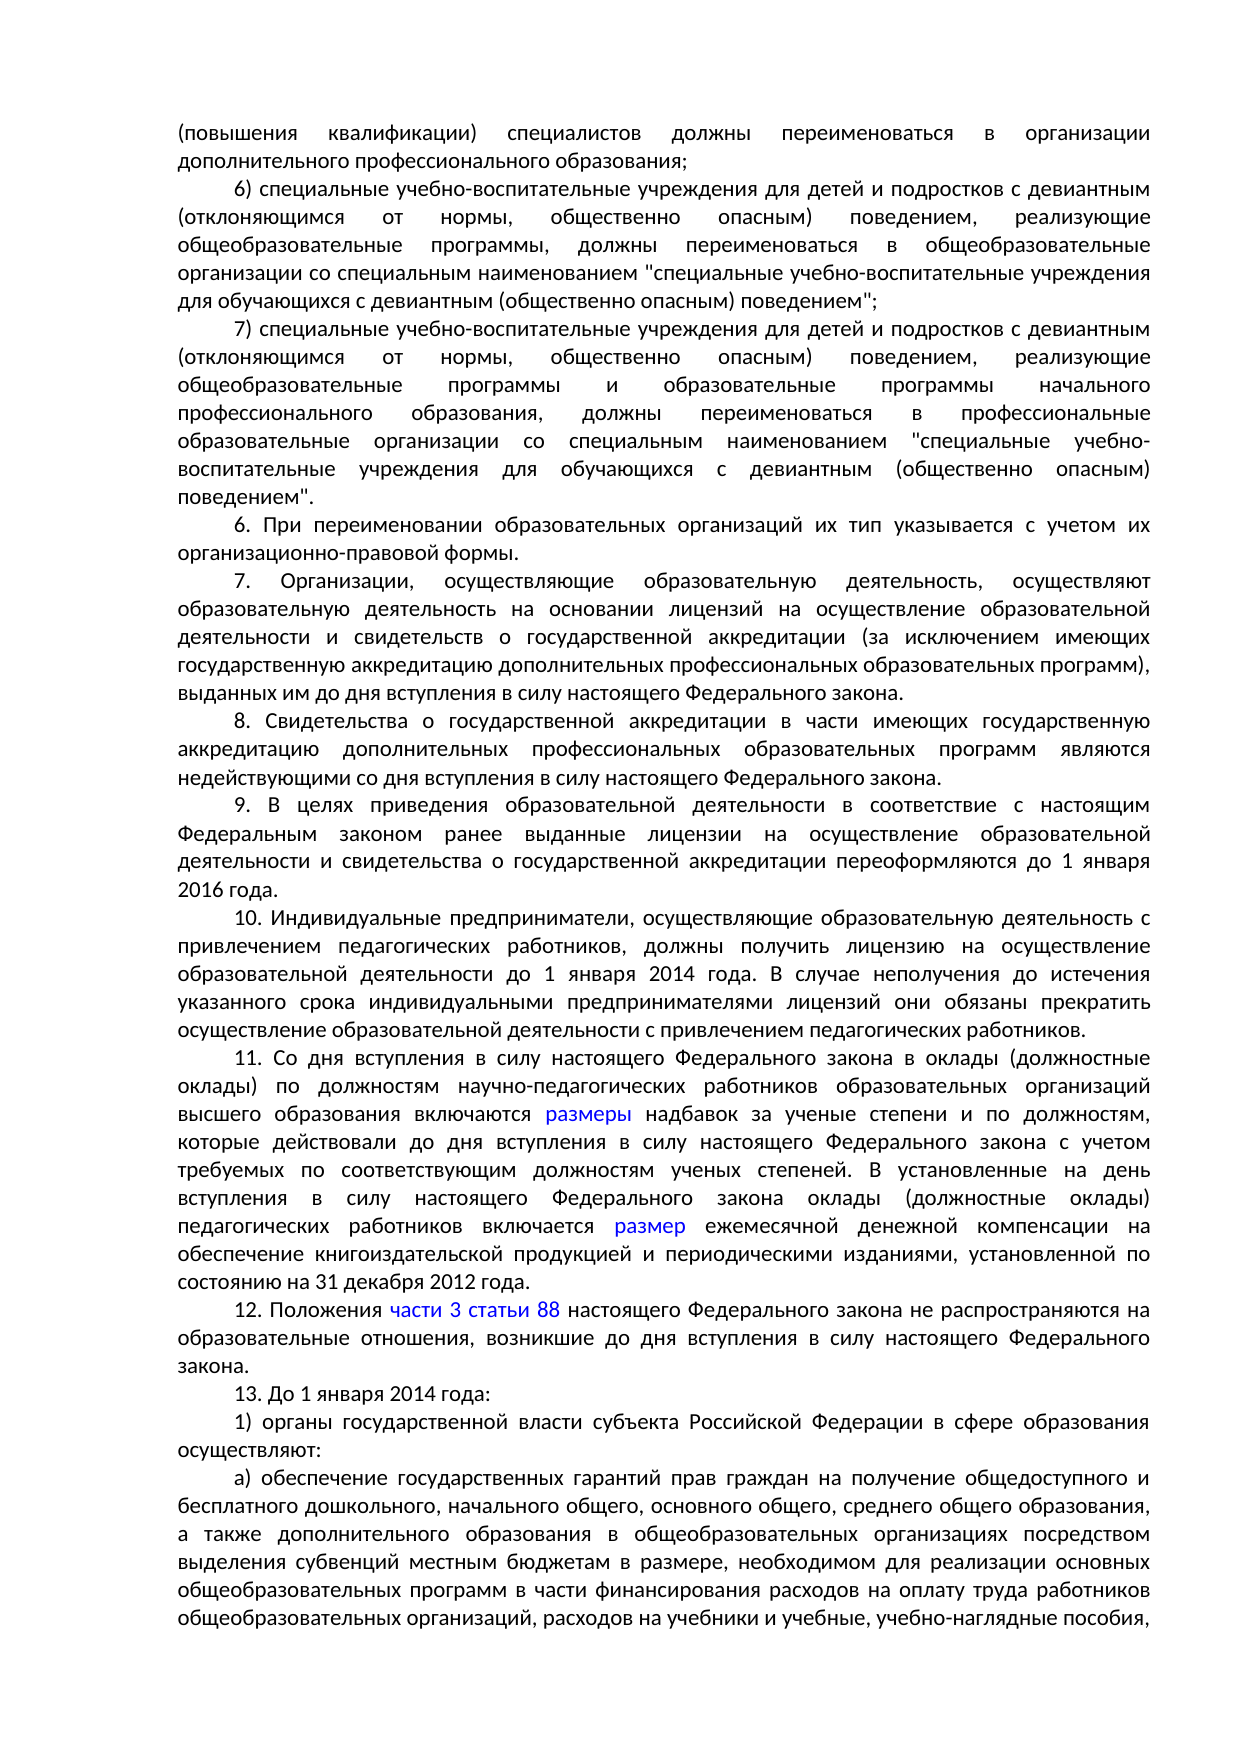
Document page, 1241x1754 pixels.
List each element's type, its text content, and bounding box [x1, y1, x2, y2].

text 6) специальные учебно-воспитательные учреждения для детей и подростков с девиантным (отклоняющимся от нормы, общественно опасным) поведением, реализующие общеобразовательные программы, должны переименоваться в общеобразовательные организации со специальным наименованием "специальные учебно-воспитательные учреждения для обучающихся с девиантным (общественно опасным) поведением"; [177, 174, 1152, 314]
text 8. Свидетельства о государственной аккредитации в части имеющих государственную аккредитацию дополнительных профессиональных образовательных программ являются недействующими со дня вступления в силу настоящего Федерального закона. [177, 707, 1152, 791]
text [177, 1463, 1152, 1631]
text 9. В целях приведения образовательной деятельности в соответствие с настоящим Федеральным законом ранее выданные лицензии на осуществление образовательной деятельности и свидетельства о государственной аккредитации переоформляются до 1 января 2016 года. [177, 791, 1152, 903]
text 6. При переименовании образовательных организаций их тип указывается с учетом их организационно-правовой формы. [177, 510, 1152, 566]
text 7. Организации, осуществляющие образовательную деятельность, осуществляют образовательную деятельность на основании лицензий на осуществление образовательной деятельности и свидетельств о государственной аккредитации (за исключением имеющих государственную аккредитацию дополнительных профессиональных образовательных программ), выданных им до дня вступления в силу настоящего Федерального закона. [177, 566, 1152, 707]
text 12. Положения части 3 статьи 88 настоящего Федерального закона не распространяются на образовательные отношения, возникшие до дня вступления в силу настоящего Федерального закона. [177, 1295, 1152, 1379]
text 7) специальные учебно-воспитательные учреждения для детей и подростков с девиантным (отклоняющимся от нормы, общественно опасным) поведением, реализующие общеобразовательные программы и образовательные программы начального профессионального образования, должны переименоваться в профессиональные образовательные организации со специальным наименованием "специальные учебно-воспитательные учреждения для обучающихся с девиантным (общественно опасным) поведением". [177, 314, 1152, 510]
text 11. Со дня вступления в силу настоящего Федерального закона в оклады (должностные оклады) по должностям научно-педагогических работников образовательных организаций высшего образования включаются размеры надбавок за ученые степени и по должностям, которые действовали до дня вступления в силу настоящего Федерального закона с учетом требуемых по соответствующим должностям ученых степеней. В установленные на день вступления в силу настоящего Федерального закона оклады (должностные оклады) педагогических работников включается размер ежемесячной денежной компенсации на обеспечение книгоиздательской продукцией и периодическими изданиями, установленной по состоянию на 31 декабря 2012 года. [177, 1043, 1152, 1295]
text 1) органы государственной власти субъекта Российской Федерации в сфере образования осуществляют: [177, 1407, 1152, 1463]
text 10. Индивидуальные предприниматели, осуществляющие образовательную деятельность с привлечением педагогических работников, должны получить лицензию на осуществление образовательной деятельности до 1 января 2014 года. В случае неполучения до истечения указанного срока индивидуальными предпринимателями лицензий они обязаны прекратить осуществление образовательной деятельности с привлечением педагогических работников. [177, 903, 1152, 1043]
text 13. До 1 января 2014 года: [177, 1379, 1152, 1407]
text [177, 118, 1152, 174]
